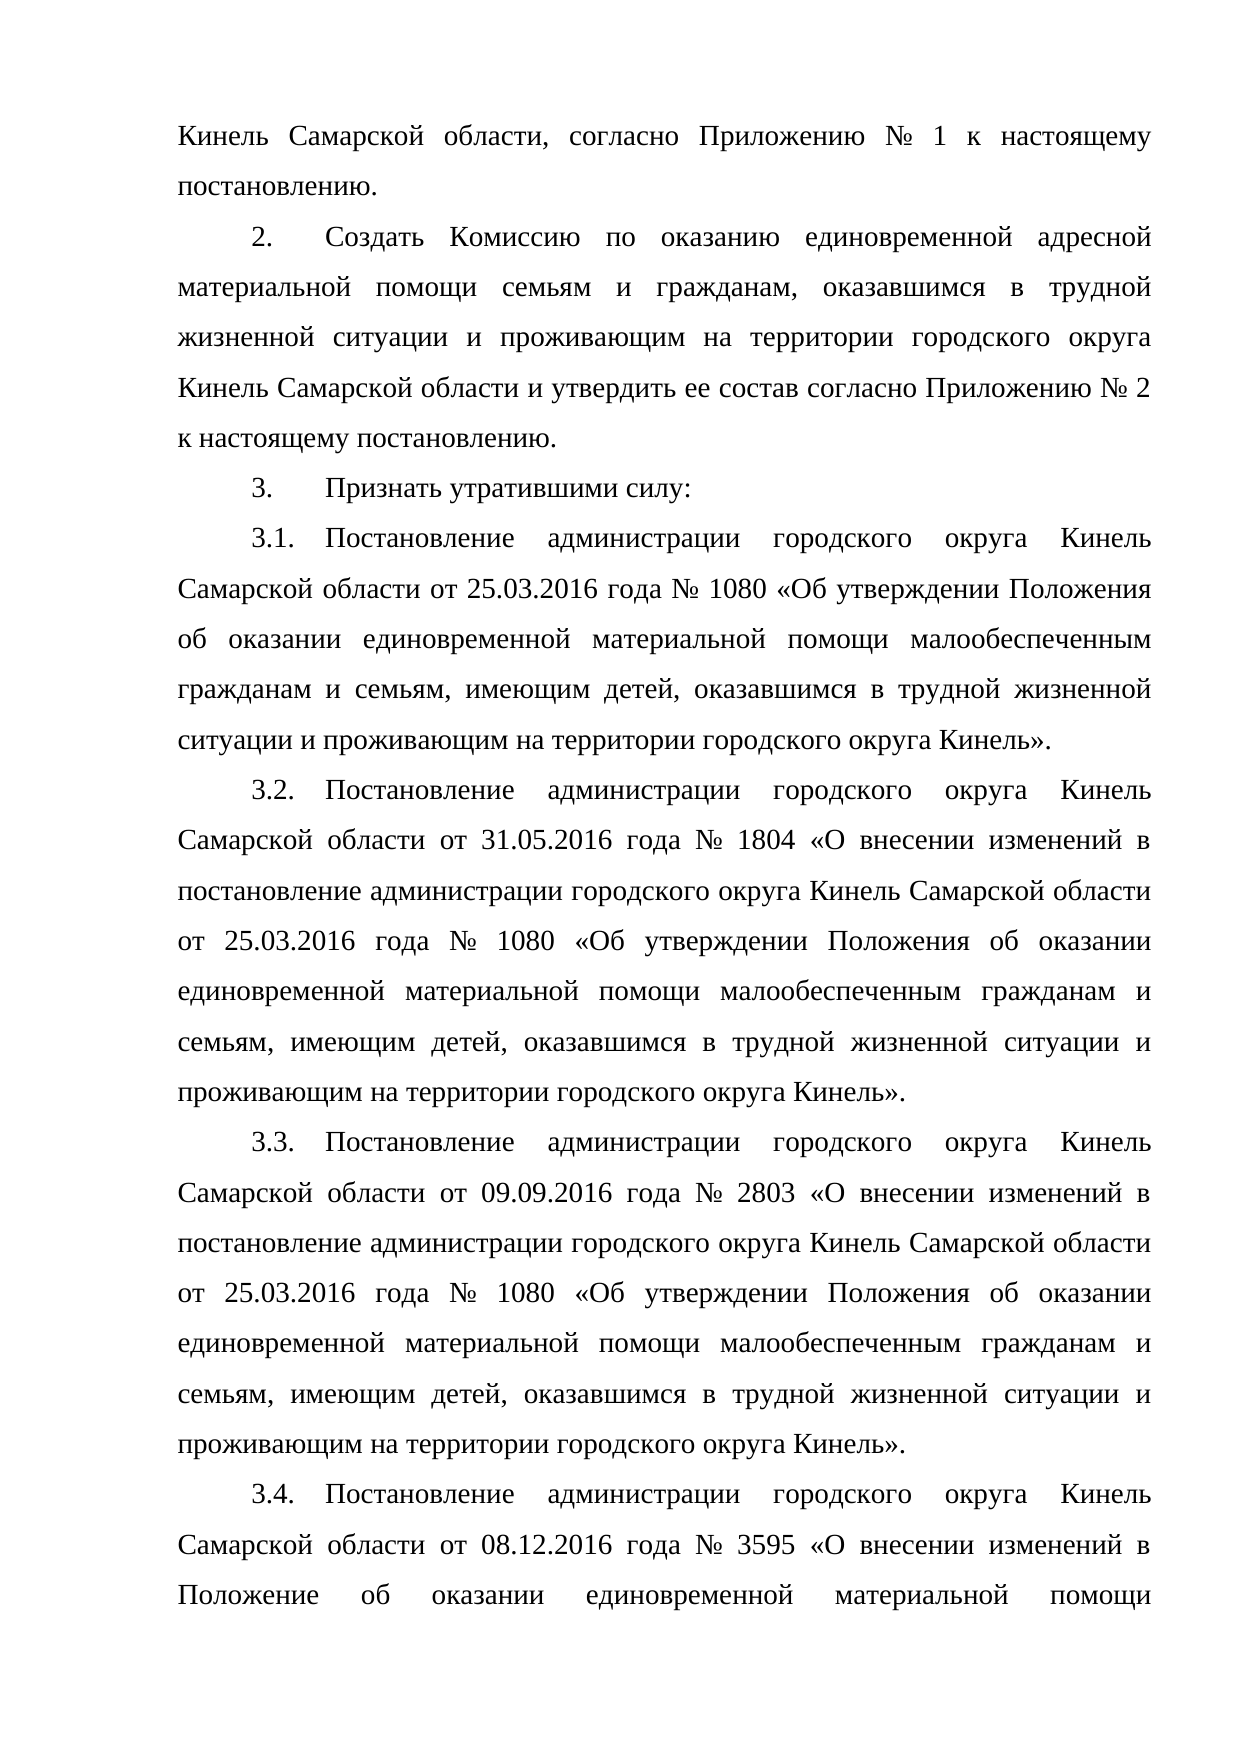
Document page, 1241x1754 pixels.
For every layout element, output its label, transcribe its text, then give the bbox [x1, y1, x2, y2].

list Создать Комиссию по оказанию единовременной адресной материальной помощи семьям и гражданам, оказавшимся в трудной жизненной ситуации и проживающим на территории городского округа Кинель Самарской области и утвердить ее состав согласно Приложению № 2 к настоящему постановлению. [177, 219, 1152, 453]
list Признать утратившими силу: [177, 470, 1152, 504]
list Постановление администрации городского округа Кинель Самарской области от 25.03.2016 года № 1080 «Об утверждении Положения об оказании единовременной материальной помощи малообеспеченным гражданам и семьям, имеющим детей, оказавшимся в трудной жизненной ситуации и проживающим на территории городского округа Кинель». [177, 521, 1152, 755]
list Постановление администрации городского округа Кинель Самарской области от 31.05.2016 года № 1804 «О внесении изменений в постановление администрации городского округа Кинель Самарской области от 25.03.2016 года № 1080 «Об утверждении Положения об оказании единовременной материальной помощи малообеспеченным гражданам и семьям, имеющим детей, оказавшимся в трудной жизненной ситуации и проживающим на территории городского округа Кинель». [177, 772, 1152, 1108]
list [177, 1477, 1152, 1611]
list Постановление администрации городского округа Кинель Самарской области от 09.09.2016 года № 2803 «О внесении изменений в постановление администрации городского округа Кинель Самарской области от 25.03.2016 года № 1080 «Об утверждении Положения об оказании единовременной материальной помощи малообеспеченным гражданам и семьям, имеющим детей, оказавшимся в трудной жизненной ситуации и проживающим на территории городского округа Кинель». [177, 1124, 1152, 1460]
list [177, 118, 1152, 202]
